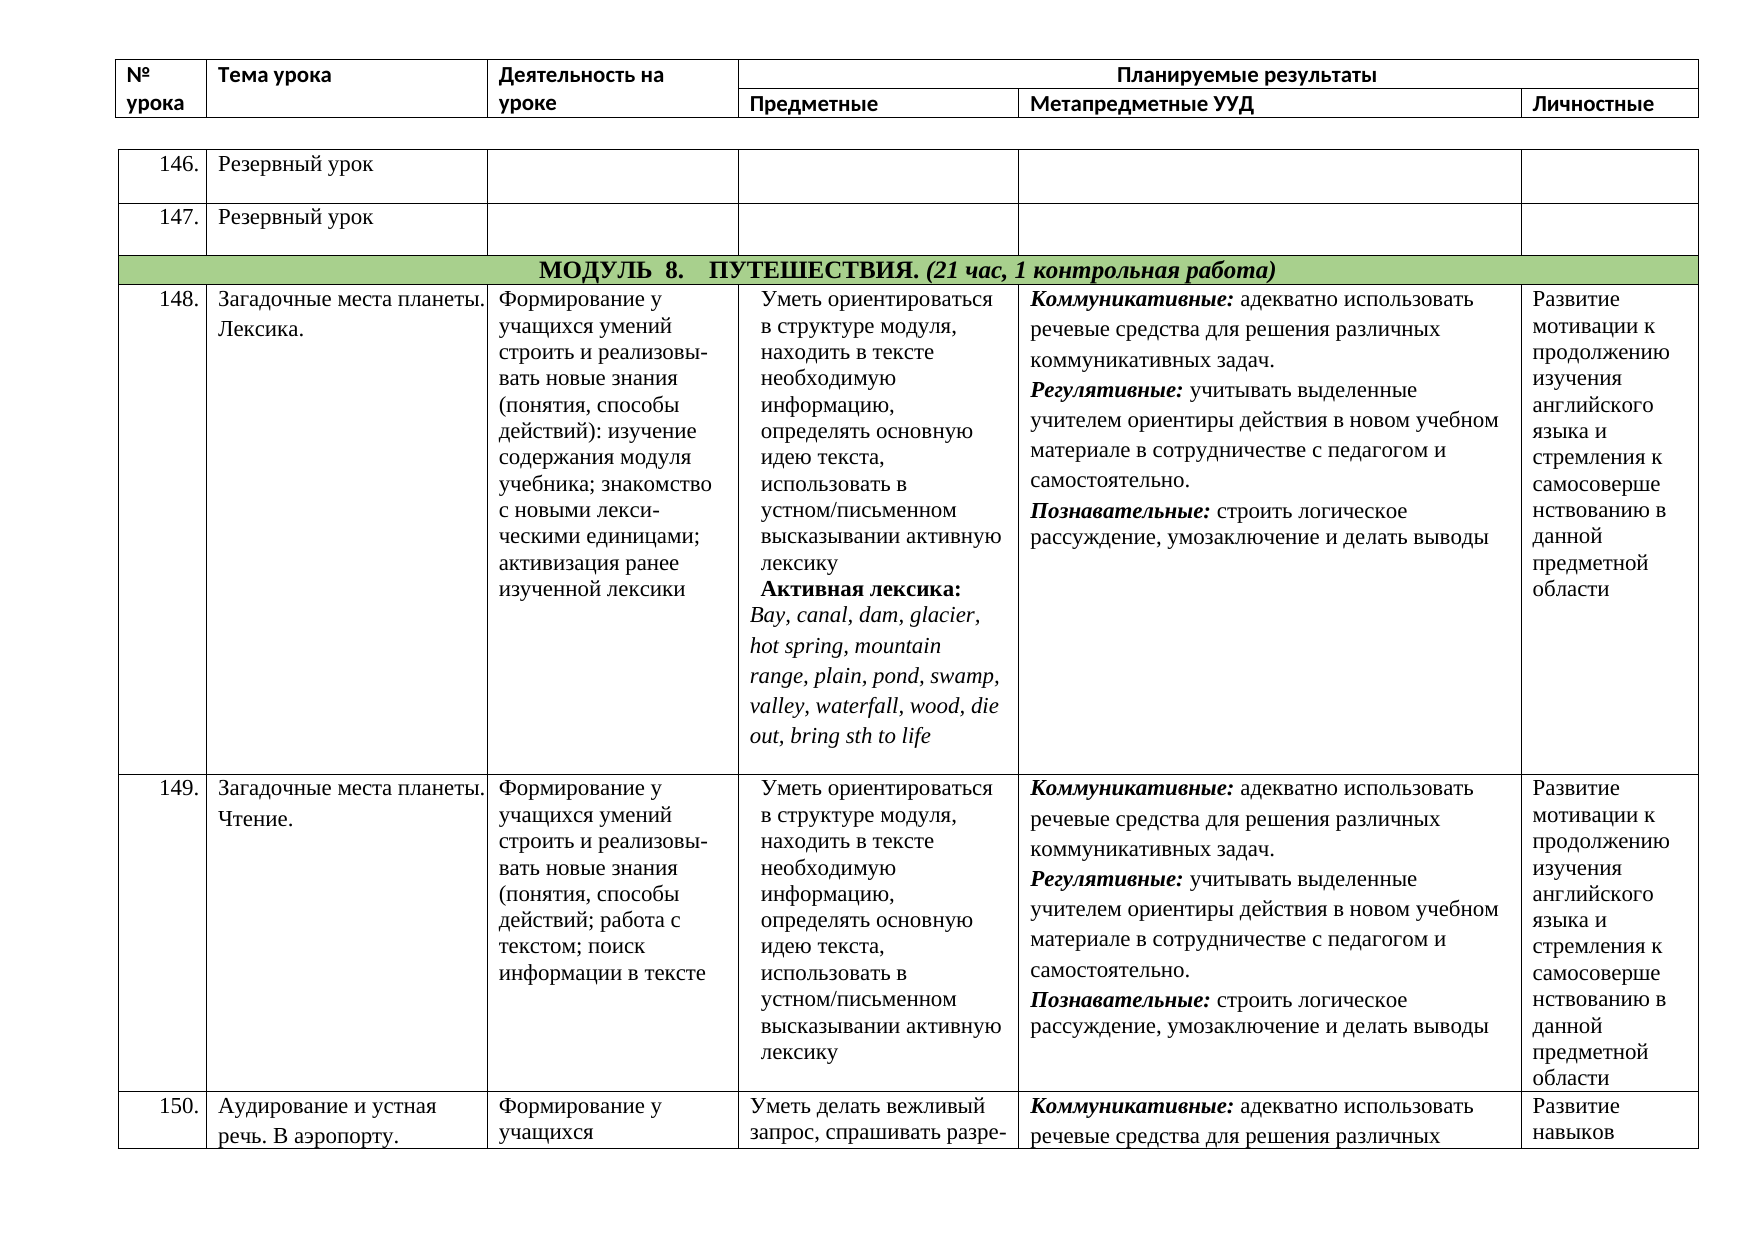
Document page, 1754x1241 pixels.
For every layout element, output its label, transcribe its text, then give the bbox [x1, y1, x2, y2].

table_cell [739, 204, 1018, 254]
table_cell Развитие мотивации к продолжению изучения английского языка и стремления к самосовершенствованию в данной предметной области [1522, 285, 1698, 773]
table_cell Коммуникативные: адекватно использовать речевые средства для решения различных коммуникативных задач. Регулятивные: учитывать выделенные учителем ориентиры действия в новом учебном материале в сотрудничестве с педагогом и самостоятельно. Познавательные: строить логическое рассуждение, умозаключение и делать выводы [1019, 775, 1521, 1091]
table_cell Загадочные места планеты. Чтение. [207, 775, 487, 1091]
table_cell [488, 1092, 738, 1148]
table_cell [739, 1092, 1018, 1148]
table_cell [1019, 204, 1521, 254]
table_cell МОДУЛЬ 8. ПУТЕШЕСТВИЯ. (21 час, 1 контрольная работа) [119, 256, 1698, 284]
table_cell Уметь ориентироваться в структуре модуля, находить в тексте необходимую информацию, определять основную идею текста, использовать в устном/письменном высказывании активную лексику [739, 775, 1018, 1091]
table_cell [1019, 1092, 1521, 1148]
table_cell Развитие мотивации к продолжению изучения английского языка и стремления к самосовершенствованию в данной предметной области [1522, 775, 1698, 1091]
table_cell [119, 150, 206, 202]
table_cell Формирование у учащихся умений строить и реализовывать новые знания (понятия, способы действий; работа с текстом; поиск информации в тексте [488, 775, 738, 1091]
table_cell [119, 1092, 206, 1148]
table_cell Резервный урок [207, 150, 487, 202]
table_cell [488, 150, 738, 202]
table_cell [1522, 150, 1698, 202]
table_cell [739, 150, 1018, 202]
table_cell [119, 775, 206, 1091]
table_cell [119, 204, 206, 254]
table_cell [488, 204, 738, 254]
table_cell Резервный урок [207, 204, 487, 254]
table_cell [1019, 150, 1521, 202]
table_cell [1522, 204, 1698, 254]
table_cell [207, 1092, 487, 1148]
table_cell [119, 285, 206, 773]
table_cell Загадочные места планеты. Лексика. [207, 285, 487, 773]
table_cell Коммуникативные: адекватно использовать речевые средства для решения различных коммуникативных задач. Регулятивные: учитывать выделенные учителем ориентиры действия в новом учебном материале в сотрудничестве с педагогом и самостоятельно. Познавательные: строить логическое рассуждение, умозаключение и делать выводы [1019, 285, 1521, 773]
table_cell Формирование у учащихся умений строить и реализовывать новые знания (понятия, способы действий): изучение содержания модуля учебника; знакомство с новыми лексическими единицами; активизация ранее изученной лексики [488, 285, 738, 773]
table_cell Уметь ориентироваться в структуре модуля, находить в тексте необходимую информацию, определять основную идею текста, использовать в устном/письменном высказывании активную лексику Активная лексика: Bay, canal, dam, glacier, hot spring, mountain range, plain, pond, swamp, valley, waterfall, wood, die out, bring sth to life [739, 285, 1018, 773]
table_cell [1522, 1092, 1698, 1148]
